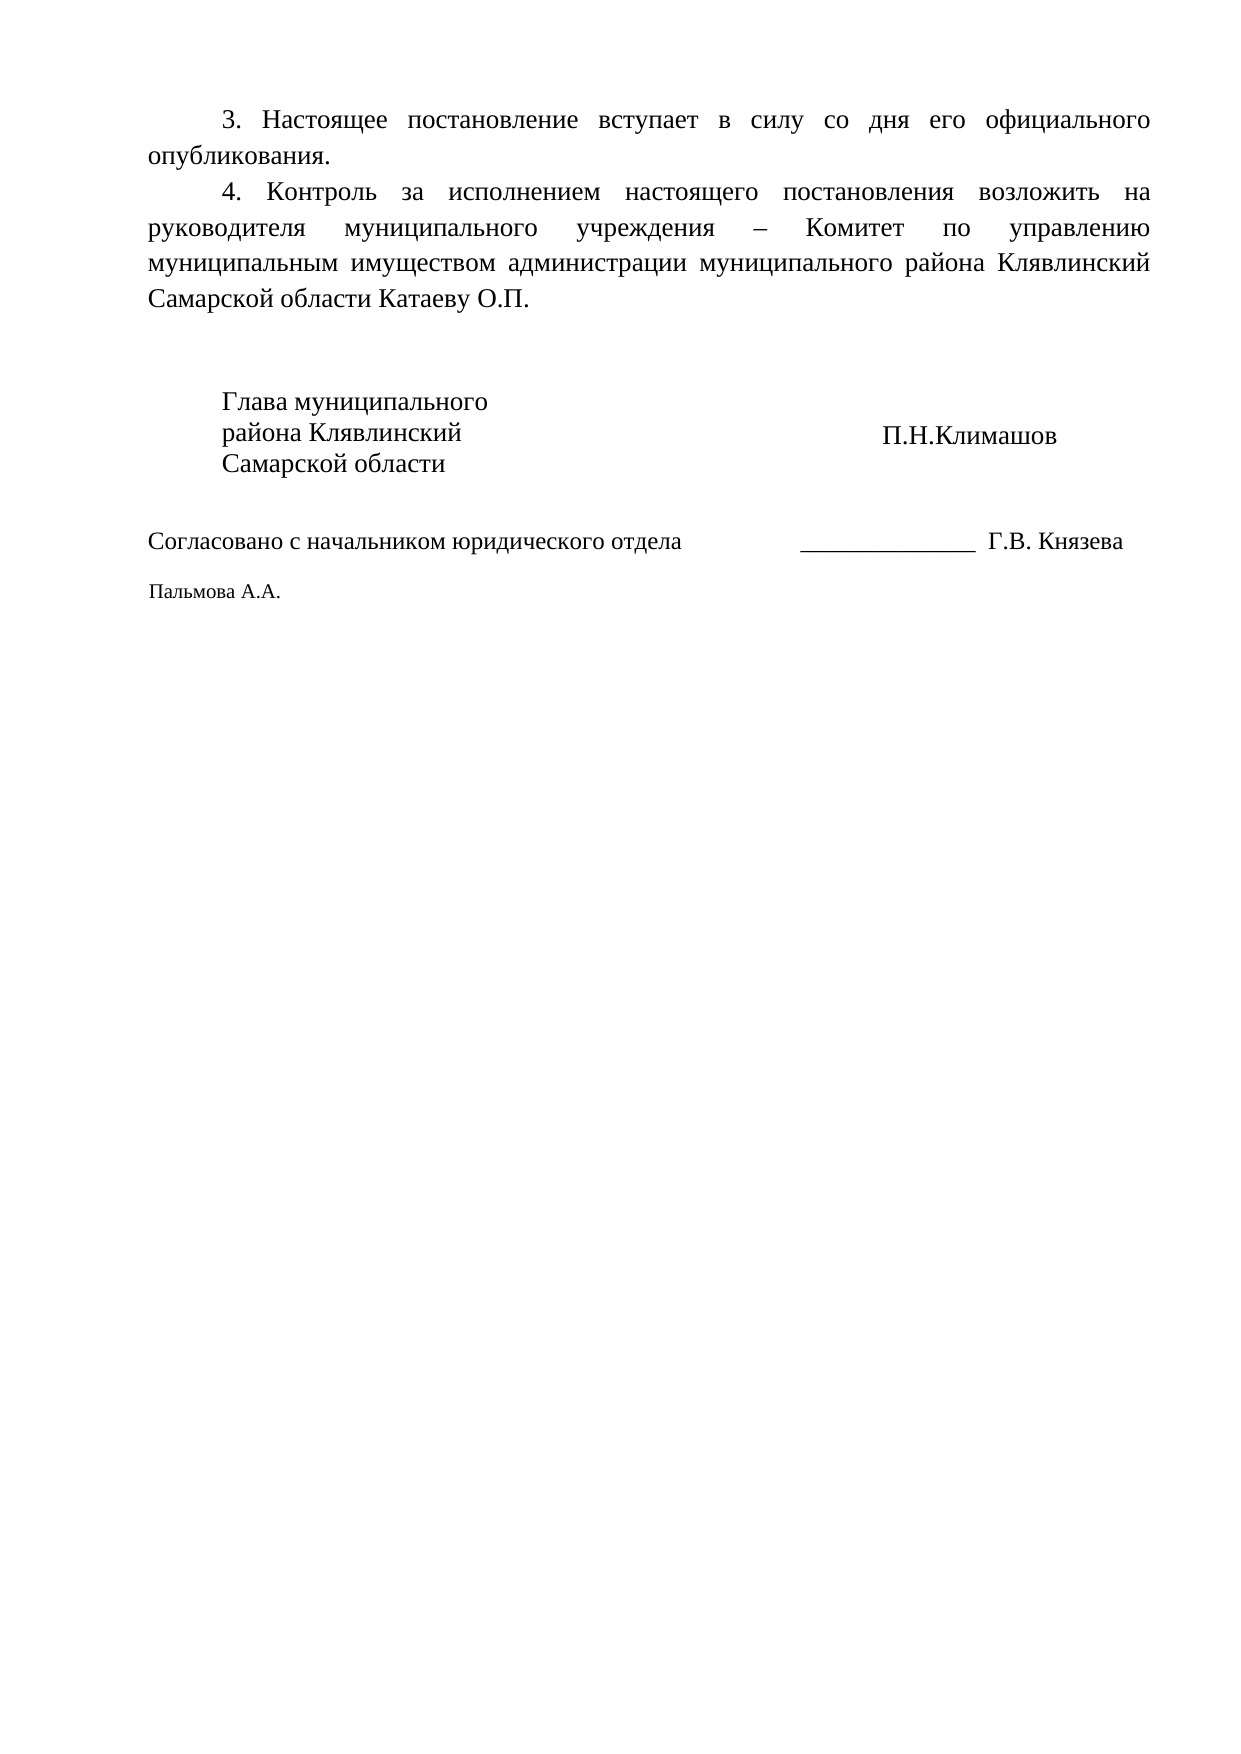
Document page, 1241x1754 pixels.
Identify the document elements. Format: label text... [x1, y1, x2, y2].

text 4. Контроль за исполнением настоящего постановления возложить на руководителя муниципального учреждения – Комитет по управлению муниципальным имуществом администрации муниципального района Клявлинский Самарской области Катаеву О.П. [148, 175, 1152, 313]
text Согласовано с начальником юридического отдела ______________ Г.В. Князева [148, 526, 1152, 555]
subtitle Пальмова А.А. [148, 579, 1152, 603]
table_header Глава муниципального района Клявлинский Самарской области [136, 385, 635, 478]
text 3. Настоящее постановление вступает в силу со дня его официального опубликования. [148, 103, 1152, 170]
table_header П.Н.Климашов [635, 385, 1133, 478]
